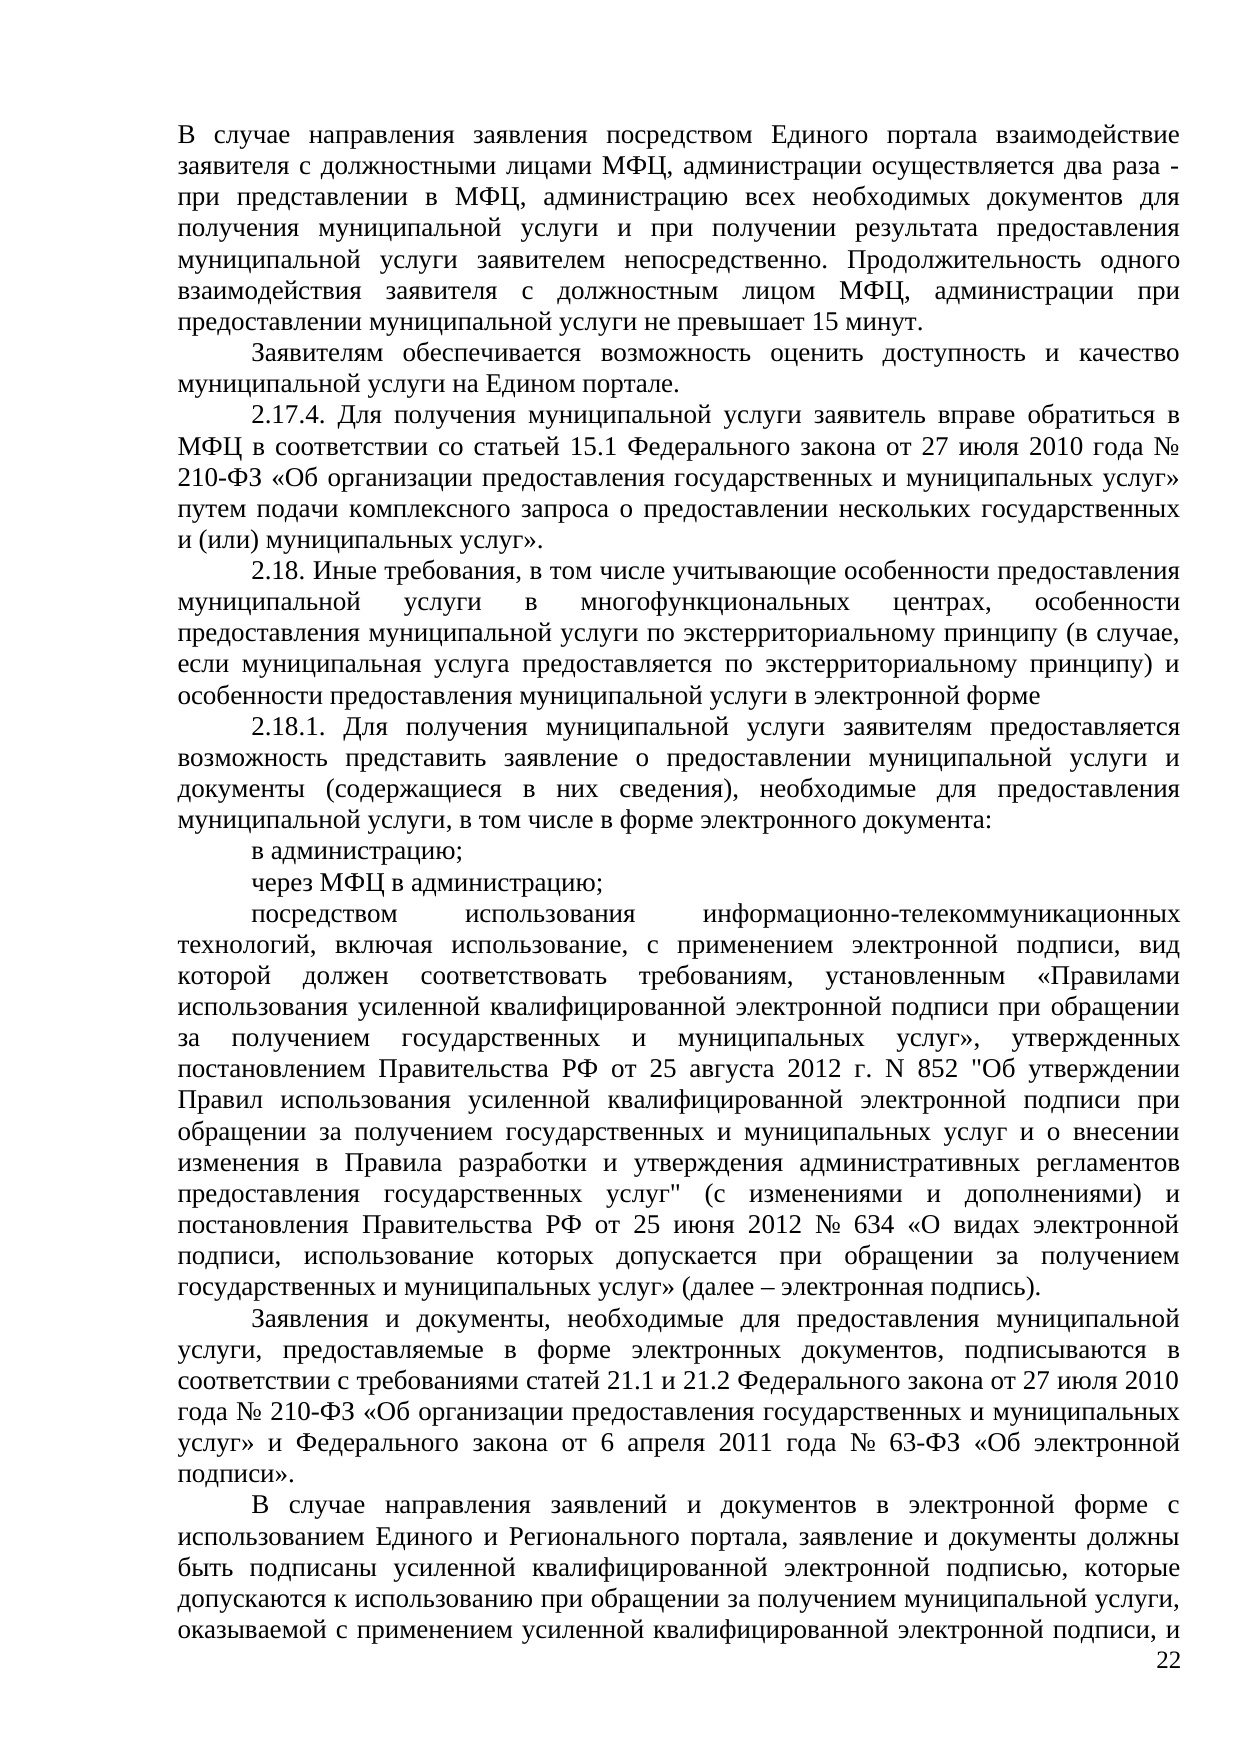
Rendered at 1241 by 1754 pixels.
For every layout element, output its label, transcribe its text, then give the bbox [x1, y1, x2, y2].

text в администрацию; [177, 834, 1181, 866]
text 2.18.1. Для получения муниципальной услуги заявителям предоставляется возможность представить заявление о предоставлении муниципальной услуги и документы (содержащиеся в них сведения), необходимые для предоставления муниципальной услуги, в том числе в форме электронного документа: [177, 710, 1181, 834]
text Заявления и документы, необходимые для предоставления муниципальной услуги, предоставляемые в форме электронных документов, подписываются в соответствии с требованиями статей 21.1 и 21.2 Федерального закона от 27 июля 2010 года № 210-ФЗ «Об организации предоставления государственных и муниципальных услуг» и Федерального закона от 6 апреля 2011 года № 63-ФЗ «Об электронной подписи». [177, 1302, 1181, 1488]
text 2.17.4. Для получения муниципальной услуги заявитель вправе обратиться в МФЦ в соответствии со статьей 15.1 Федерального закона от 27 июля 2010 года № 210-ФЗ «Об организации предоставления государственных и муниципальных услуг» путем подачи комплексного запроса о предоставлении нескольких государственных и (или) муниципальных услуг». [177, 398, 1181, 554]
text 2.18. Иные требования, в том числе учитывающие особенности предоставления муниципальной услуги в многофункциональных центрах, особенности предоставления муниципальной услуги по экстерриториальному принципу (в случае, если муниципальная услуга предоставляется по экстерриториальному принципу) и особенности предоставления муниципальной услуги в электронной форме [177, 554, 1181, 710]
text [177, 1488, 1181, 1644]
text через МФЦ в администрацию; [177, 866, 1181, 897]
text Заявителям обеспечивается возможность оценить доступность и качество муниципальной услуги на Едином портале. [177, 336, 1181, 398]
text посредством использования информационно-телекоммуникационных технологий, включая использование, с применением электронной подписи, вид которой должен соответствовать требованиям, установленным «Правилами использования усиленной квалифицированной электронной подписи при обращении за получением государственных и муниципальных услуг», утвержденных постановлением Правительства РФ от 25 августа 2012 г. N 852 "Об утверждении Правил использования усиленной квалифицированной электронной подписи при обращении за получением государственных и муниципальных услуг и о внесении изменения в Правила разработки и утверждения административных регламентов предоставления государственных услуг" (с изменениями и дополнениями) и постановления Правительства РФ от 25 июня 2012 № 634 «О видах электронной подписи, использование которых допускается при обращении за получением государственных и муниципальных услуг» (далее – электронная подпись). [177, 897, 1181, 1302]
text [177, 118, 1181, 336]
